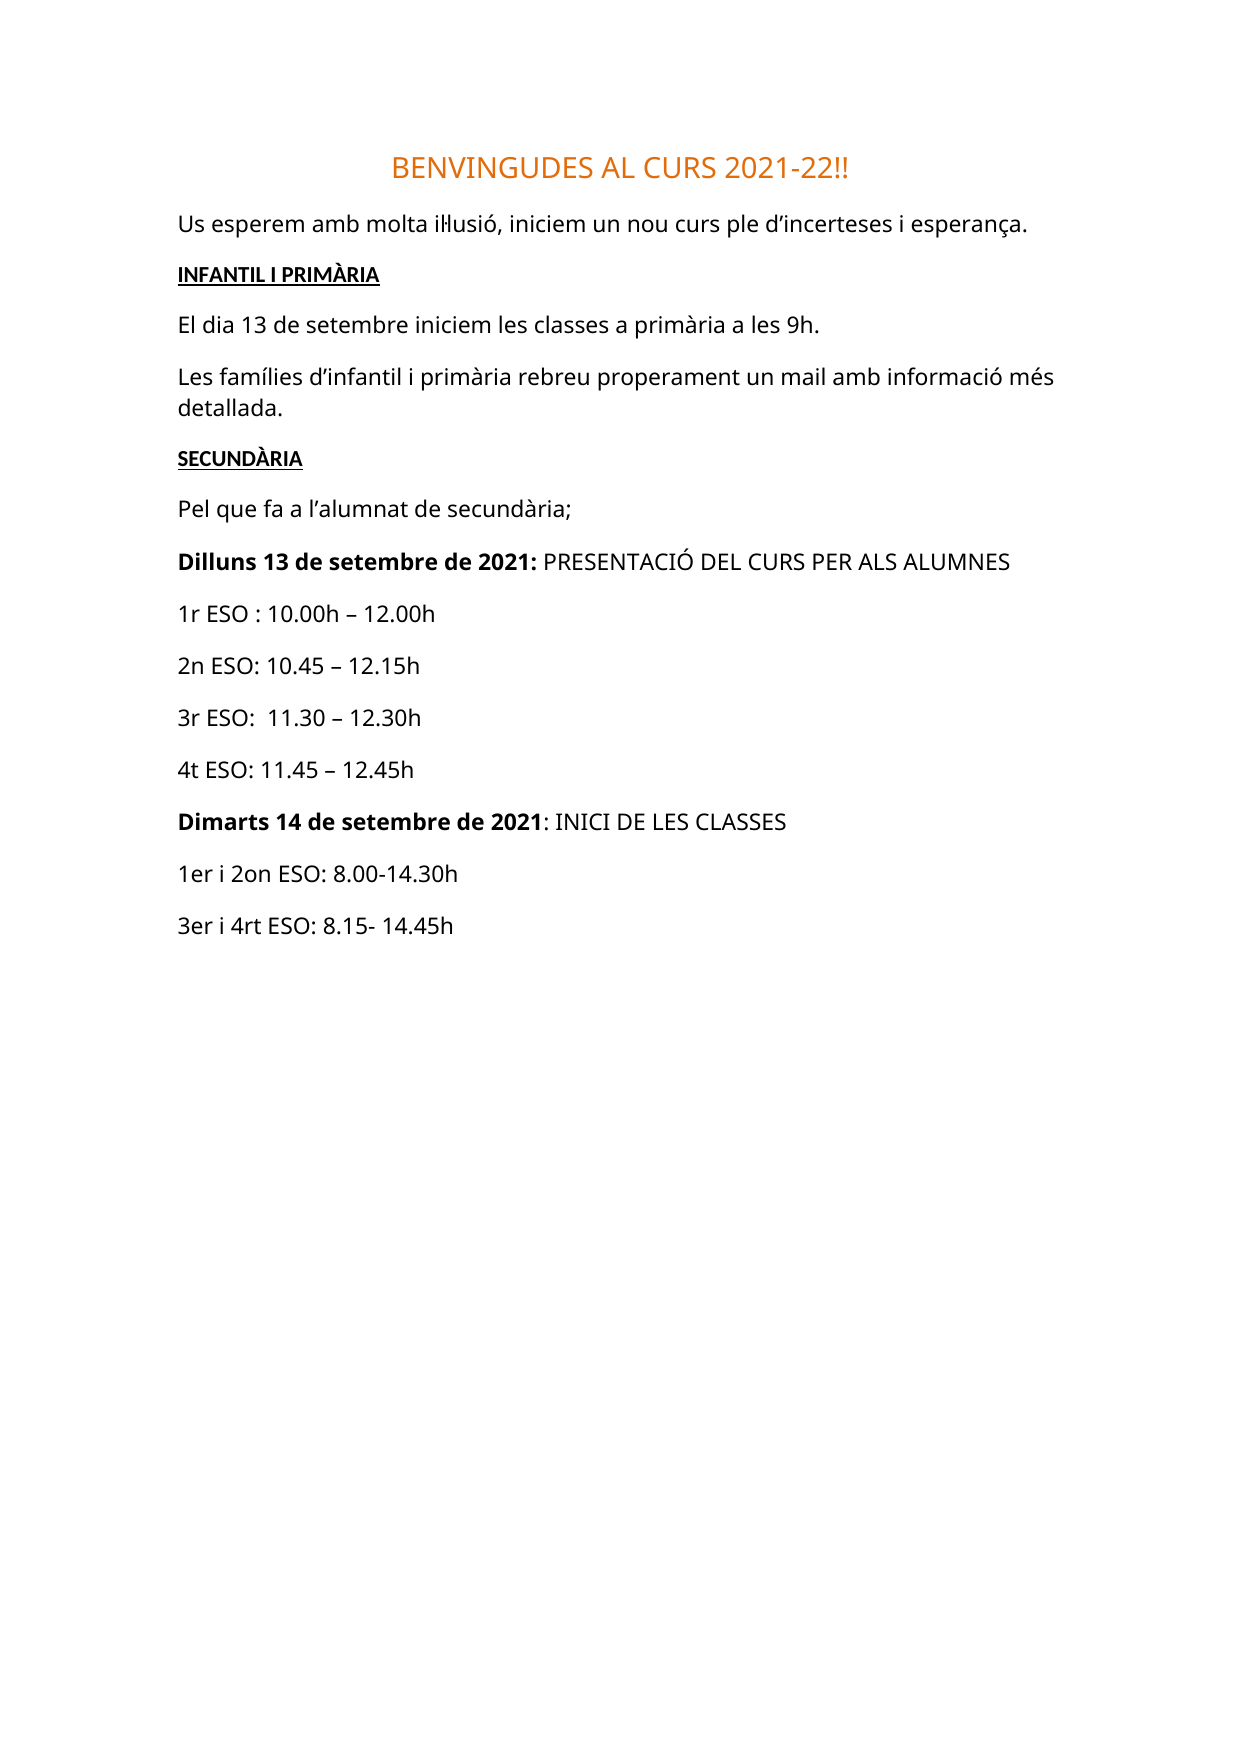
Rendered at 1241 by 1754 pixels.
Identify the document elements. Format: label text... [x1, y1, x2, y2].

text Pel que fa a l’alumnat de secundària; [177, 493, 1063, 524]
text BENVINGUDES AL CURS 2021-22!! [177, 148, 1063, 187]
text 3r ESO: 11.30 – 12.30h [177, 702, 1063, 733]
text 1er i 2on ESO: 8.00-14.30h [177, 858, 1063, 889]
text 2n ESO: 10.45 – 12.15h [177, 649, 1063, 681]
text Us esperem amb molta il·lusió, iniciem un nou curs ple d’incerteses i esperança. [177, 208, 1063, 239]
text El dia 13 de setembre iniciem les classes a primària a les 9h. [177, 309, 1063, 340]
text 3er i 4rt ESO: 8.15- 14.45h [177, 910, 1063, 941]
text 4t ESO: 11.45 – 12.45h [177, 754, 1063, 785]
text Dimarts 14 de setembre de 2021: INICI DE LES CLASSES [177, 806, 1063, 837]
text SECUNDÀRIA [177, 444, 1063, 472]
text INFANTIL I PRIMÀRIA [177, 260, 1063, 288]
text Les famílies d’infantil i primària rebreu properament un mail amb informació més detallada. [177, 361, 1063, 424]
text Dilluns 13 de setembre de 2021: PRESENTACIÓ DEL CURS PER ALS ALUMNES [177, 545, 1063, 577]
text 1r ESO : 10.00h – 12.00h [177, 597, 1063, 629]
